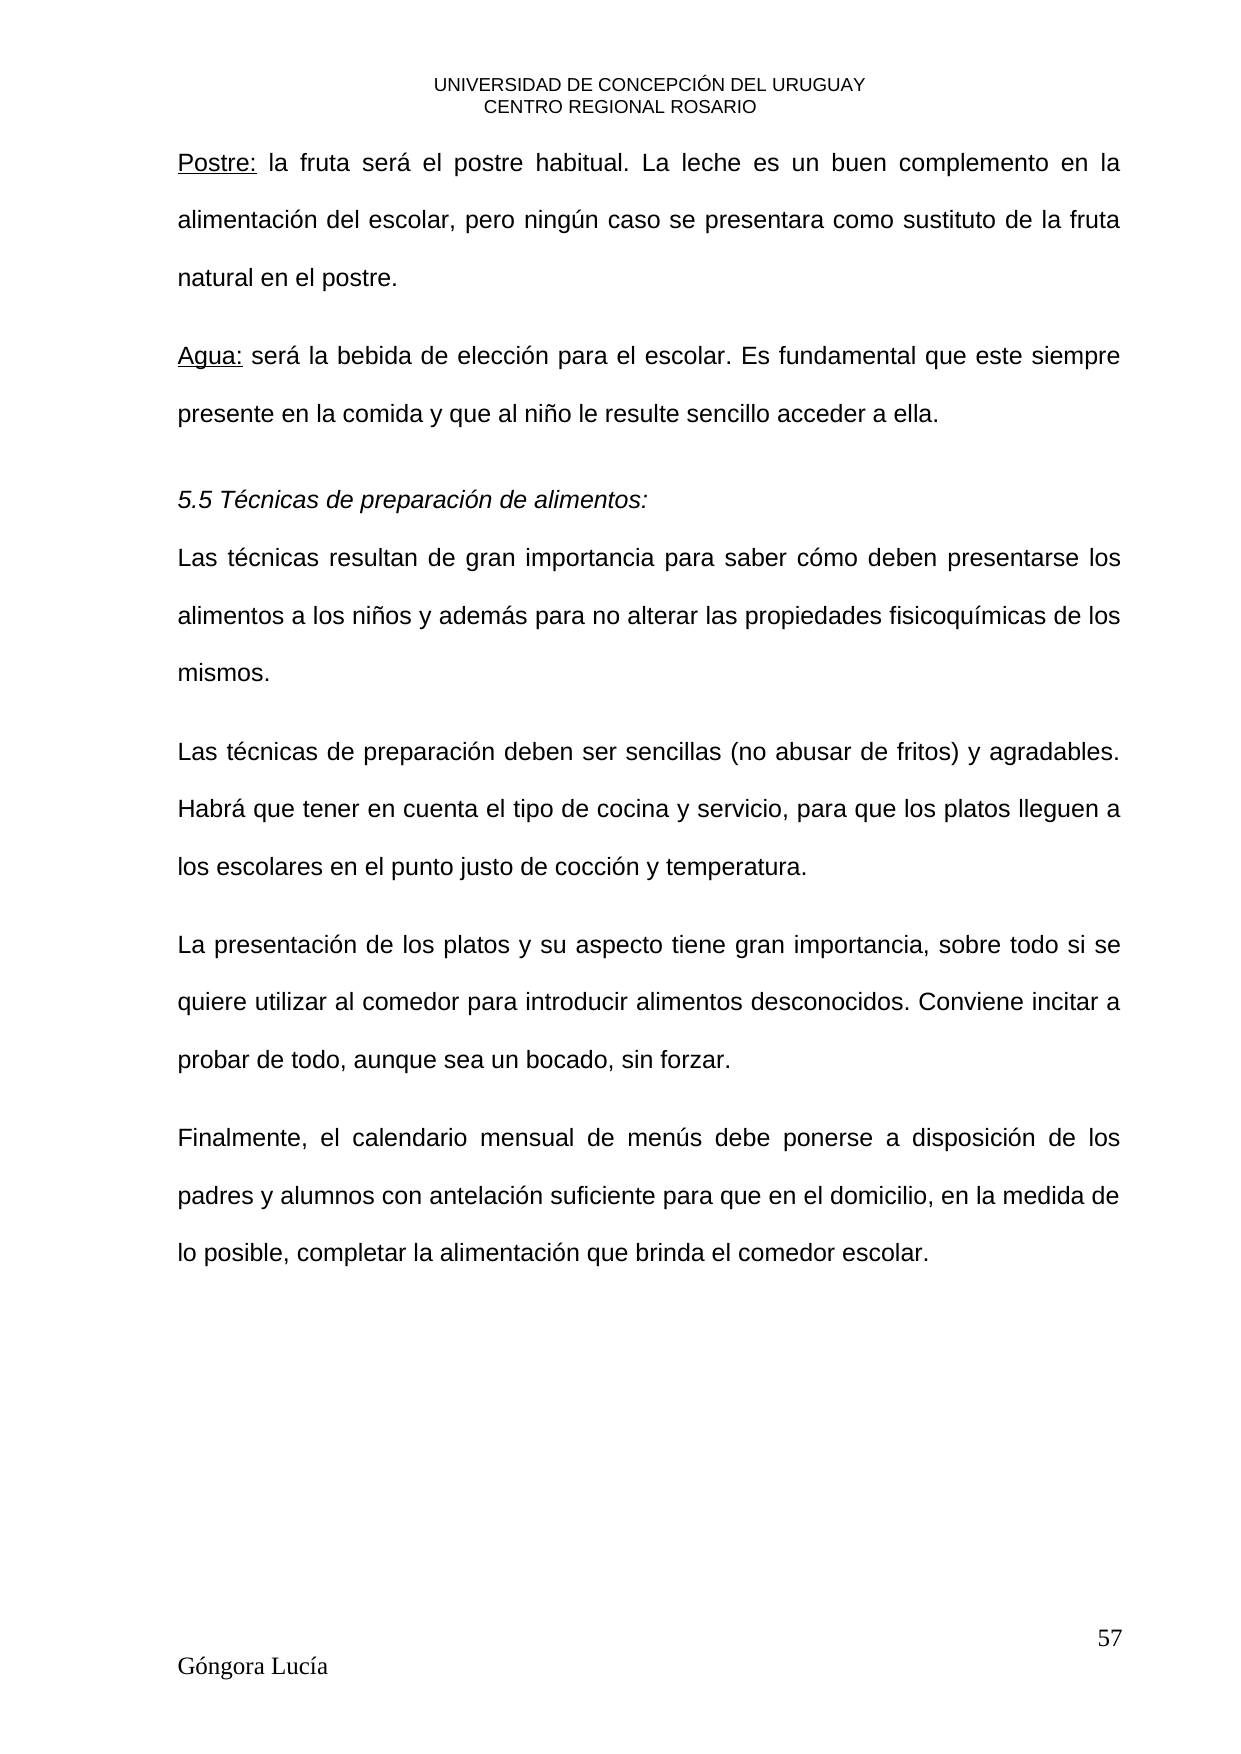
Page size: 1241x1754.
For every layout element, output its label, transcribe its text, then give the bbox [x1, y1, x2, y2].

subtitle 5.5 Técnicas de preparación de alimentos: [177, 485, 1122, 514]
text Agua: será la bebida de elección para el escolar. Es fundamental que este siempre presente en la comida y que al niño le resulte sencillo acceder a ella. [177, 341, 1122, 427]
text Postre: la fruta será el postre habitual. La leche es un buen complemento en la alimentación del escolar, pero ningún caso se presentara como sustituto de la fruta natural en el postre. [177, 148, 1122, 291]
text Las técnicas resultan de gran importancia para saber cómo deben presentarse los alimentos a los niños y además para no alterar las propiedades fisicoquímicas de los mismos. [177, 543, 1122, 687]
text Finalmente, el calendario mensual de menús debe ponerse a disposición de los padres y alumnos con antelación suficiente para que en el domicilio, en la medida de lo posible, completar la alimentación que brinda el comedor escolar. [177, 1123, 1122, 1267]
text Las técnicas de preparación deben ser sencillas (no abusar de fritos) y agradables. Habrá que tener en cuenta el tipo de cocina y servicio, para que los platos lleguen a los escolares en el punto justo de cocción y temperatura. [177, 736, 1122, 880]
text La presentación de los platos y su aspecto tiene gran importancia, sobre todo si se quiere utilizar al comedor para introducir alimentos desconocidos. Conviene incitar a probar de todo, aunque sea un bocado, sin forzar. [177, 930, 1122, 1073]
